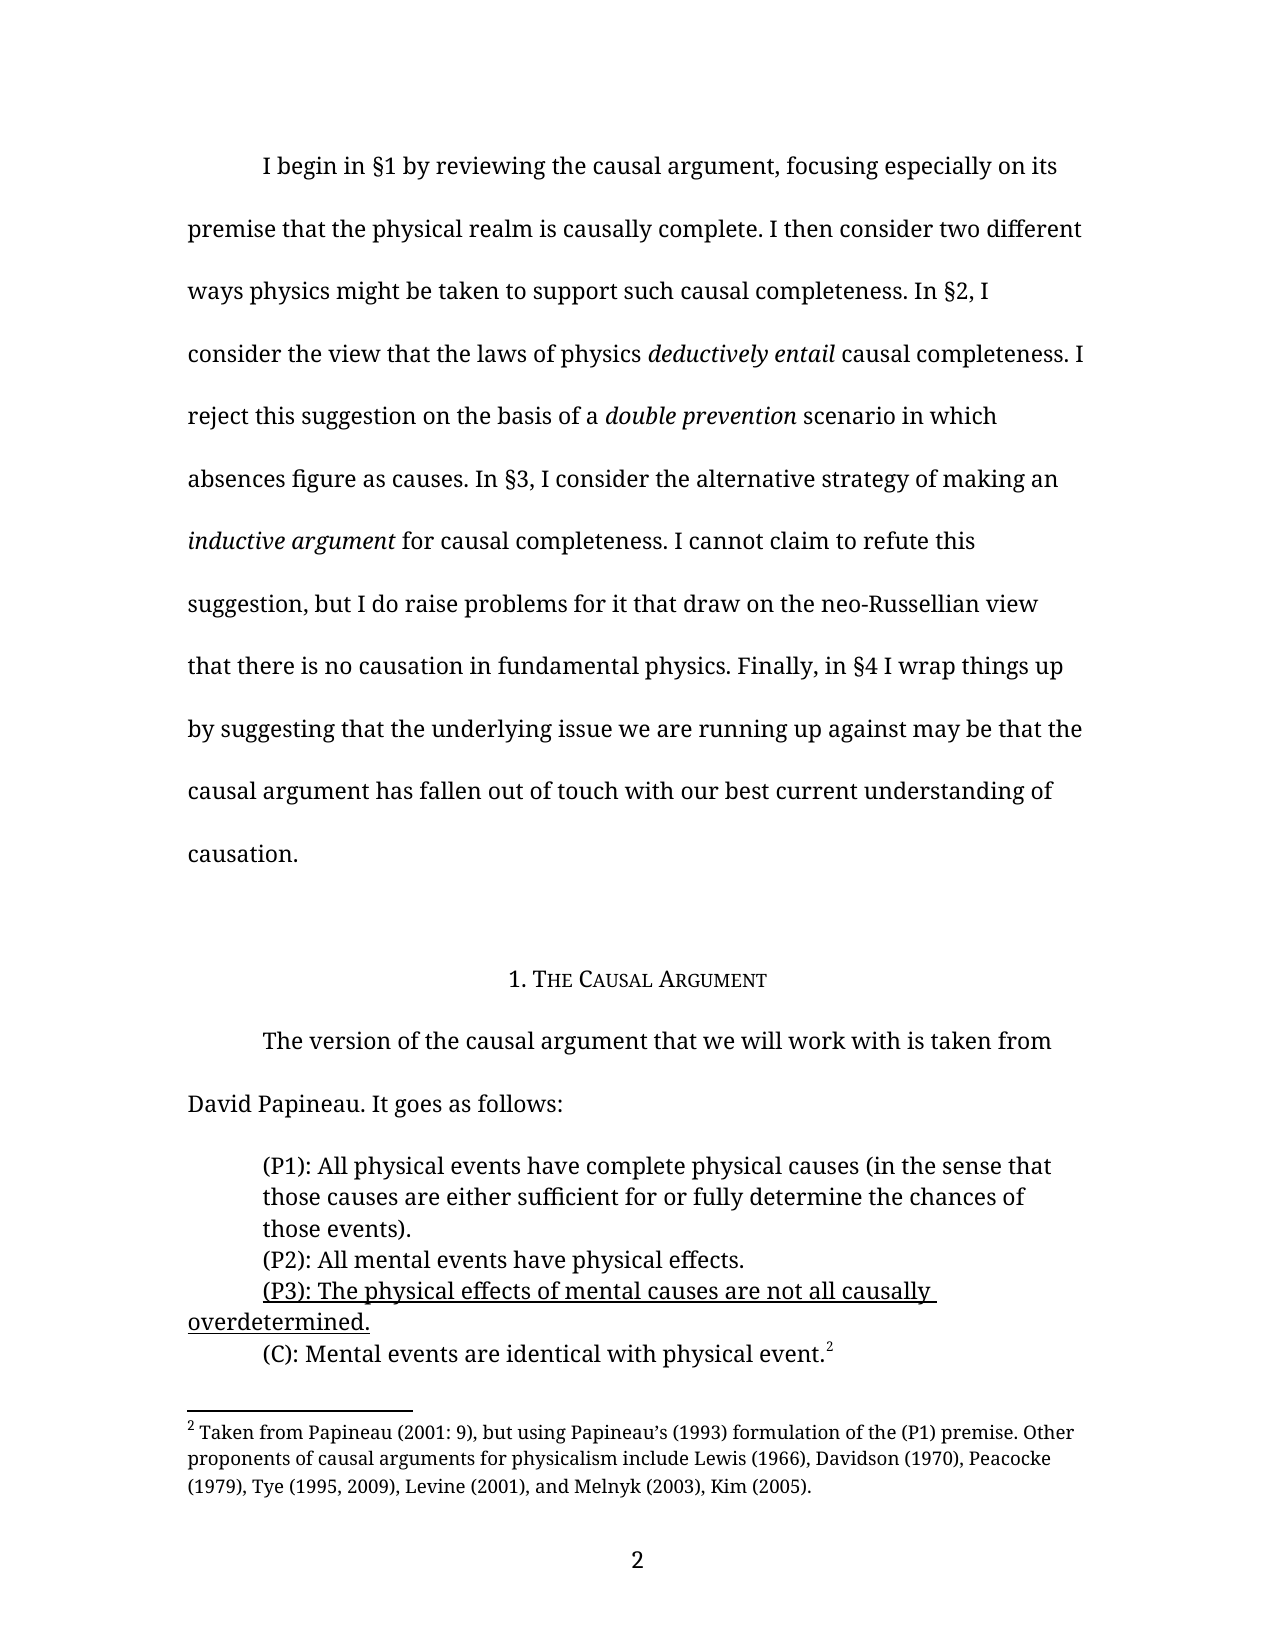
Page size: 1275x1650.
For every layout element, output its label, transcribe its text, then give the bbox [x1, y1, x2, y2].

text The version of the causal argument that we will work with is taken from David Papineau. It goes as follows: [187, 1025, 1087, 1119]
text (P1): All physical events have complete physical causes (in the sense that those causes are either sufficient for or fully determine the chances of those events). [262, 1150, 1087, 1244]
text 1. The Causal Argument [187, 962, 1087, 994]
text (P3): The physical effects of mental causes are not all causally overdetermined. [187, 1275, 1087, 1337]
text (C): Mental events are identical with physical event. [187, 1337, 1087, 1369]
text I begin in §1 by reviewing the causal argument, focusing especially on its premise that the physical realm is causally complete. I then consider two different ways physics might be taken to support such causal completeness. In §2, I consider the view that the laws of physics deductively entail causal completeness. I reject this suggestion on the basis of a double prevention scenario in which absences figure as causes. In §3, I consider the alternative strategy of making an inductive argument for causal completeness. I cannot claim to refute this suggestion, but I do raise problems for it that draw on the neo-Russellian view that there is no causation in fundamental physics. Finally, in §4 I wrap things up by suggesting that the underlying issue we are running up against may be that the causal argument has fallen out of touch with our best current understanding of causation. [187, 150, 1087, 869]
text (P2): All mental events have physical effects. [187, 1244, 1087, 1275]
